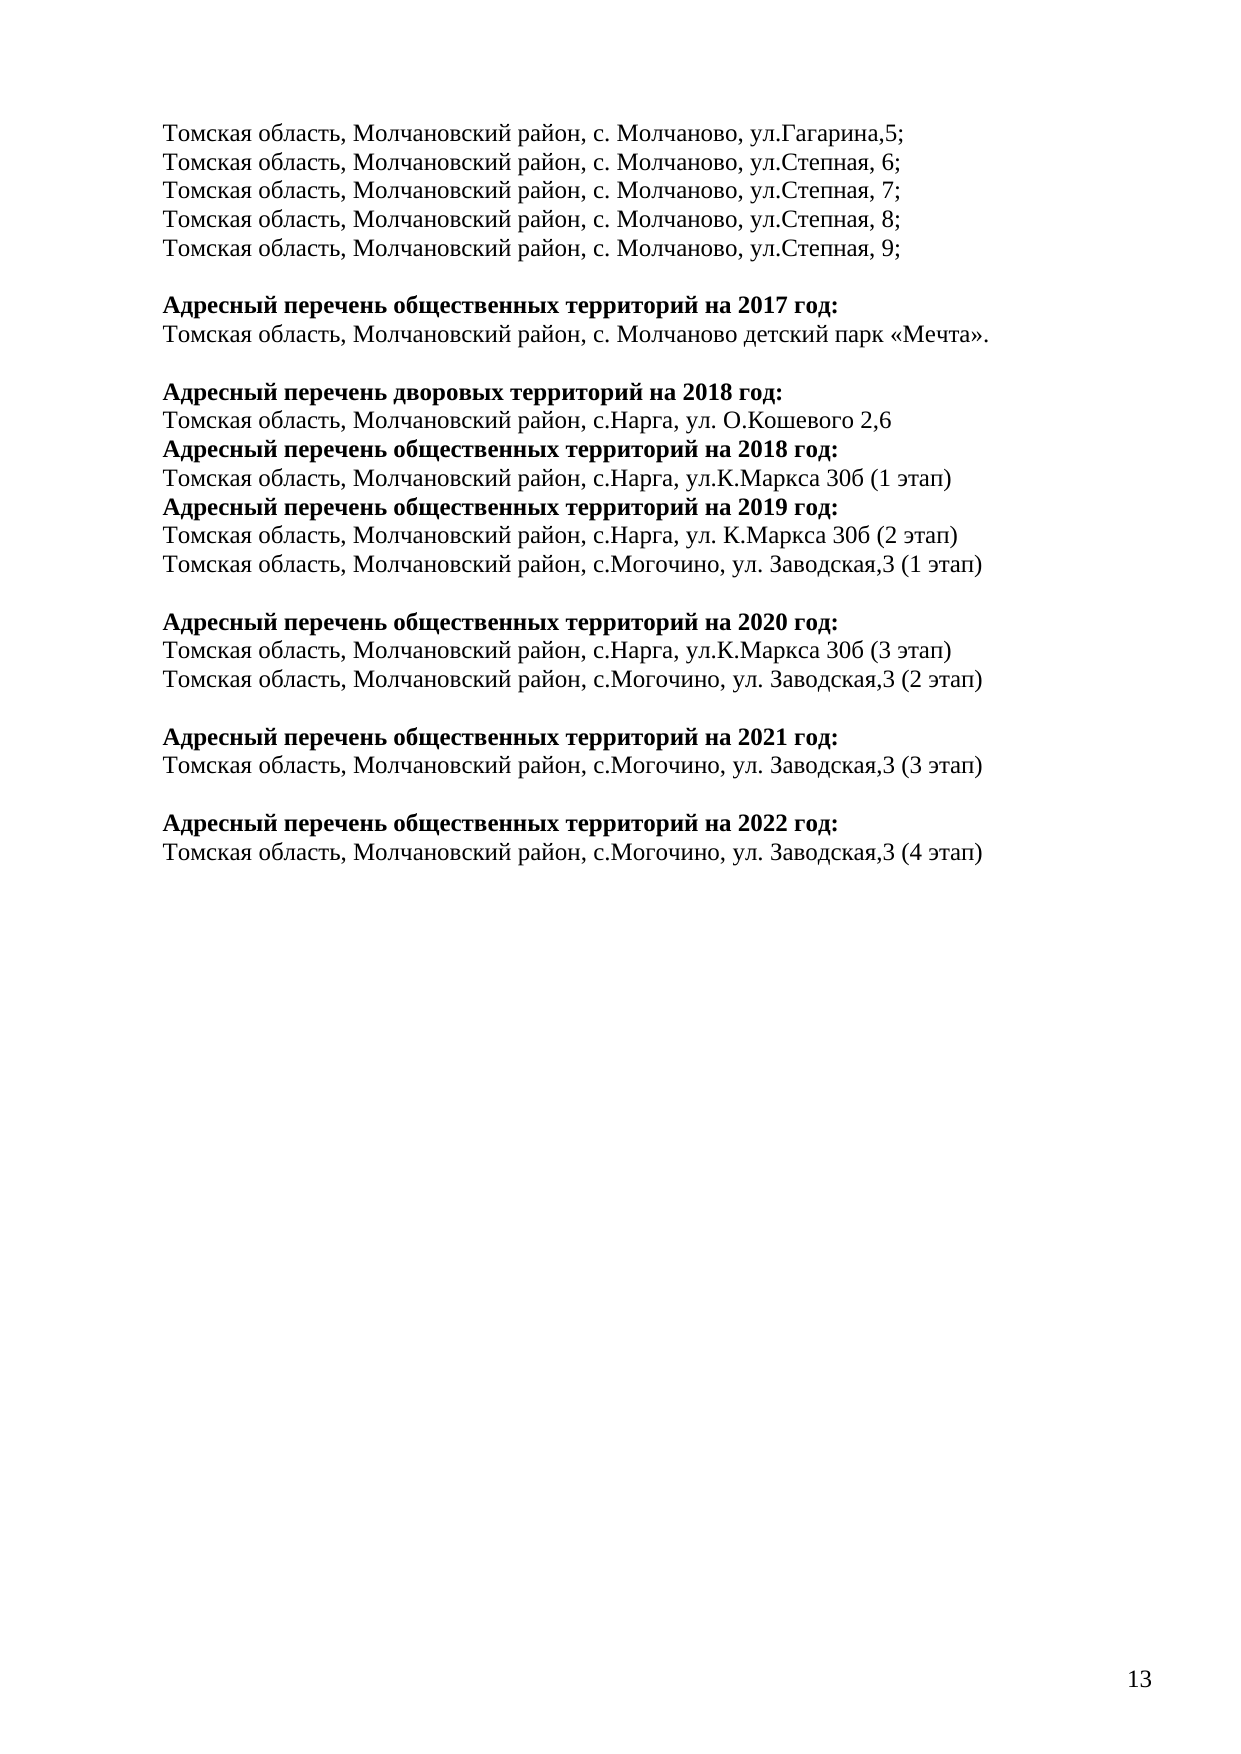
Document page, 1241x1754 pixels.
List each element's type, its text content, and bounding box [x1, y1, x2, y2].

text Томская область, Молчановский район, с. Молчаново, ул.Степная, 7; [89, 176, 1152, 204]
text Томская область, Молчановский район, с.Могочино, ул. Заводская,3 (3 этап) [162, 751, 1152, 779]
text Адресный перечень общественных территорий на 2021 год: [162, 722, 1240, 751]
text Адресный перечень общественных территорий на 2020 год: [162, 607, 1240, 636]
text Томская область, Молчановский район, с. Молчаново детский парк «Мечта». [89, 319, 1240, 348]
text Томская область, Молчановский район, с. Молчаново, ул.Степная, 6; [89, 147, 1152, 176]
text Адресный перечень общественных территорий на 2019 год: [162, 492, 1240, 521]
text Адресный перечень общественных территорий на 2022 год: [162, 808, 1240, 837]
text Томская область, Молчановский район, с. Молчаново, ул.Степная, 8; [89, 204, 1152, 233]
text Томская область, Молчановский район, с. Молчаново, ул.Степная, 9; [89, 233, 1240, 262]
text Томская область, Молчановский район, с.Нарга, ул.К.Маркса 30б (3 этап) [162, 636, 1240, 664]
text Томская область, Молчановский район, с. Молчаново, ул.Гагарина,5; [89, 118, 1152, 147]
text Адресный перечень дворовых территорий на 2018 год: [162, 377, 1240, 406]
text Томская область, Молчановский район, с.Нарга, ул.К.Маркса 30б (1 этап) [162, 463, 1240, 492]
text Томская область, Молчановский район, с.Могочино, ул. Заводская,3 (1 этап) [162, 549, 1152, 578]
text Адресный перечень общественных территорий на 2017 год: [89, 291, 1240, 319]
text Томская область, Молчановский район, с.Нарга, ул. О.Кошевого 2,6 [162, 406, 1240, 434]
text Томская область, Молчановский район, с.Могочино, ул. Заводская,3 (2 этап) [162, 664, 1152, 693]
text Томская область, Молчановский район, с.Могочино, ул. Заводская,3 (4 этап) [162, 837, 1152, 866]
text Адресный перечень общественных территорий на 2018 год: [162, 434, 1240, 463]
text Томская область, Молчановский район, с.Нарга, ул. К.Маркса 30б (2 этап) [162, 521, 1240, 549]
